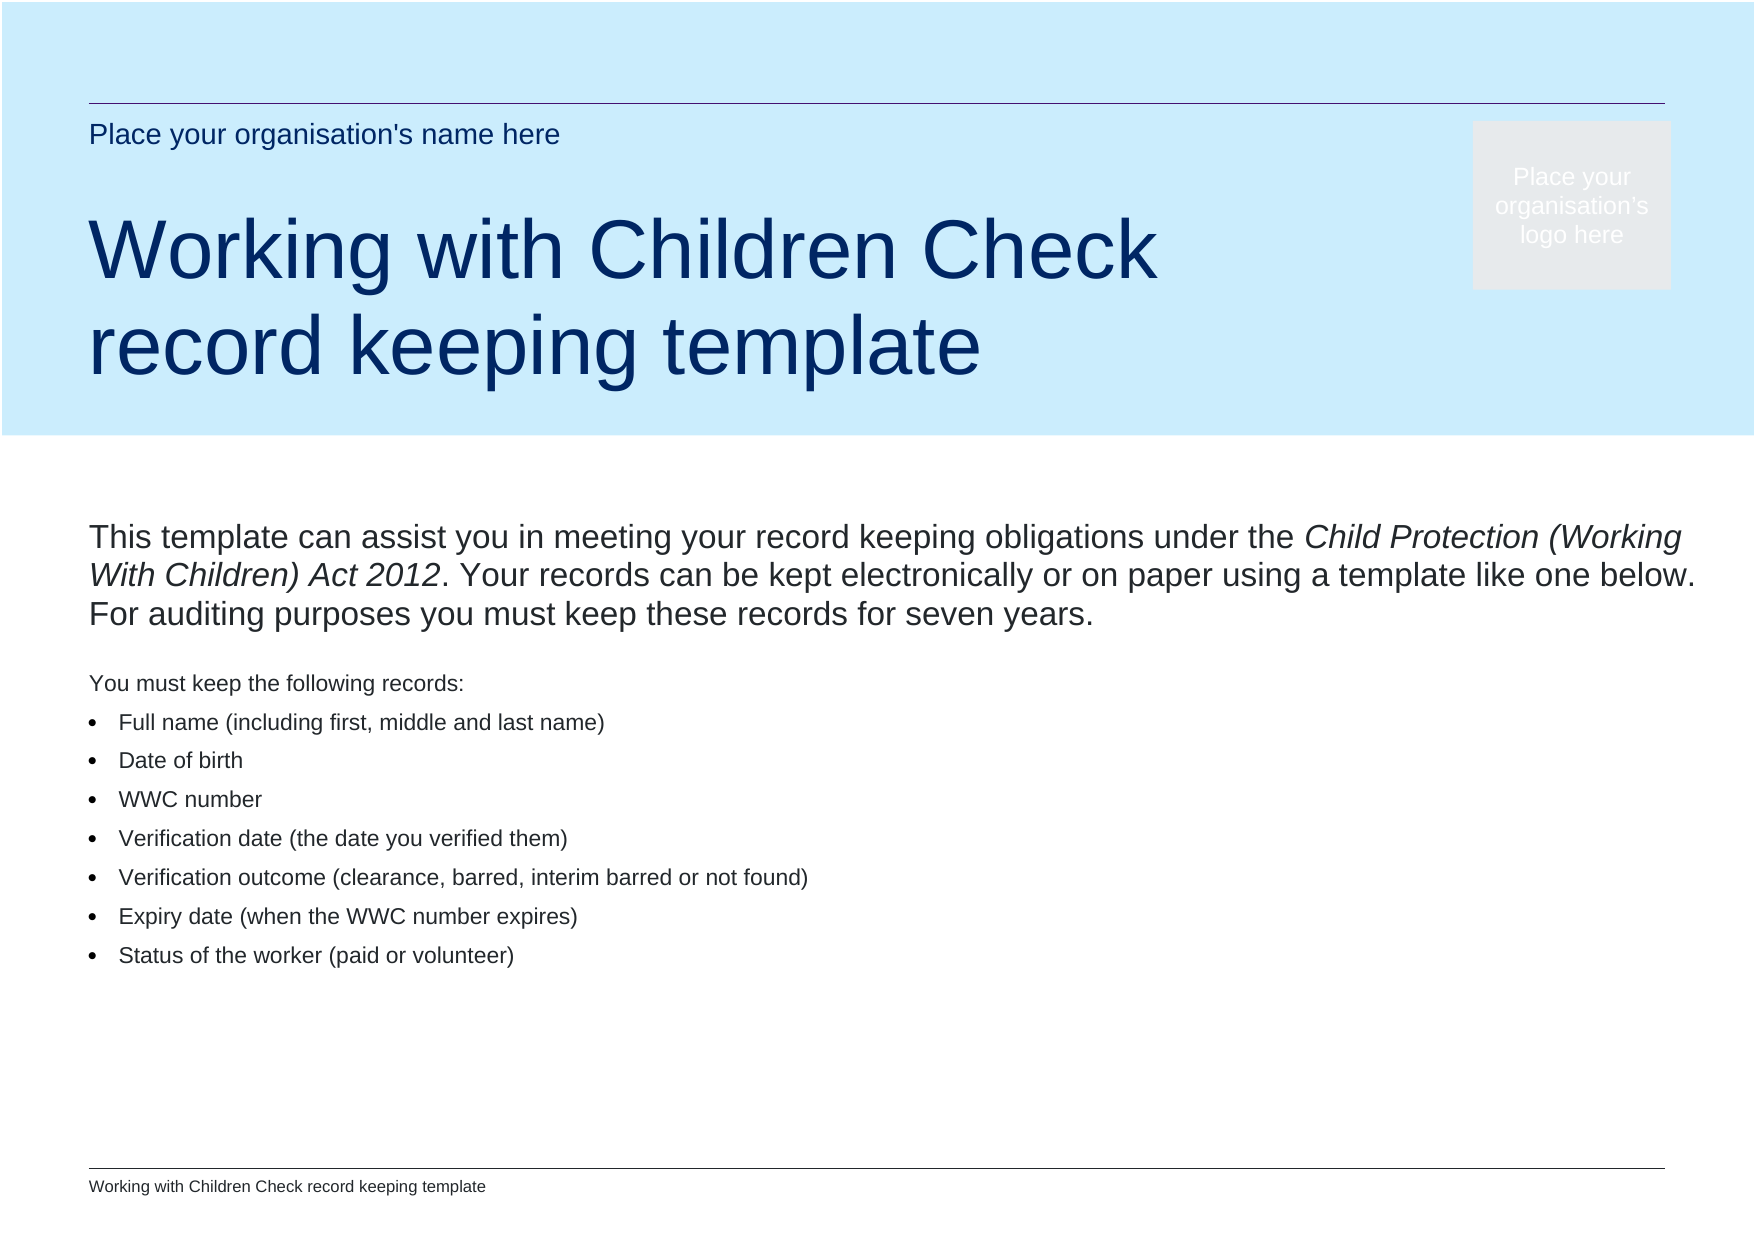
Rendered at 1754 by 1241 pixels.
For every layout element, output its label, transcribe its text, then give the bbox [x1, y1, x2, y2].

text Place your organisation's name here [89, 104, 1665, 150]
text Date of birth [89, 747, 1724, 774]
text Verification date (the date you verified them) [89, 825, 1724, 852]
text Status of the worker (paid or volunteer) [89, 942, 1724, 968]
text You must keep the following records: [89, 670, 1724, 696]
text Full name (including first, middle and last name) [89, 709, 1724, 735]
text Verification outcome (clearance, barred, interim barred or not found) [89, 864, 1724, 890]
text This template can assist you in meeting your record keeping obligations under the Child Protection (Working With Children) Act 2012. Your records can be kept electronically or on paper using a template like one below. For auditing purposes you must keep these records for seven years. [89, 517, 1724, 632]
text Expiry date (when the WWC number expires) [89, 903, 1724, 929]
text WWC number [89, 786, 1724, 813]
subtitle Working with Children Check record keeping template [89, 200, 1724, 392]
